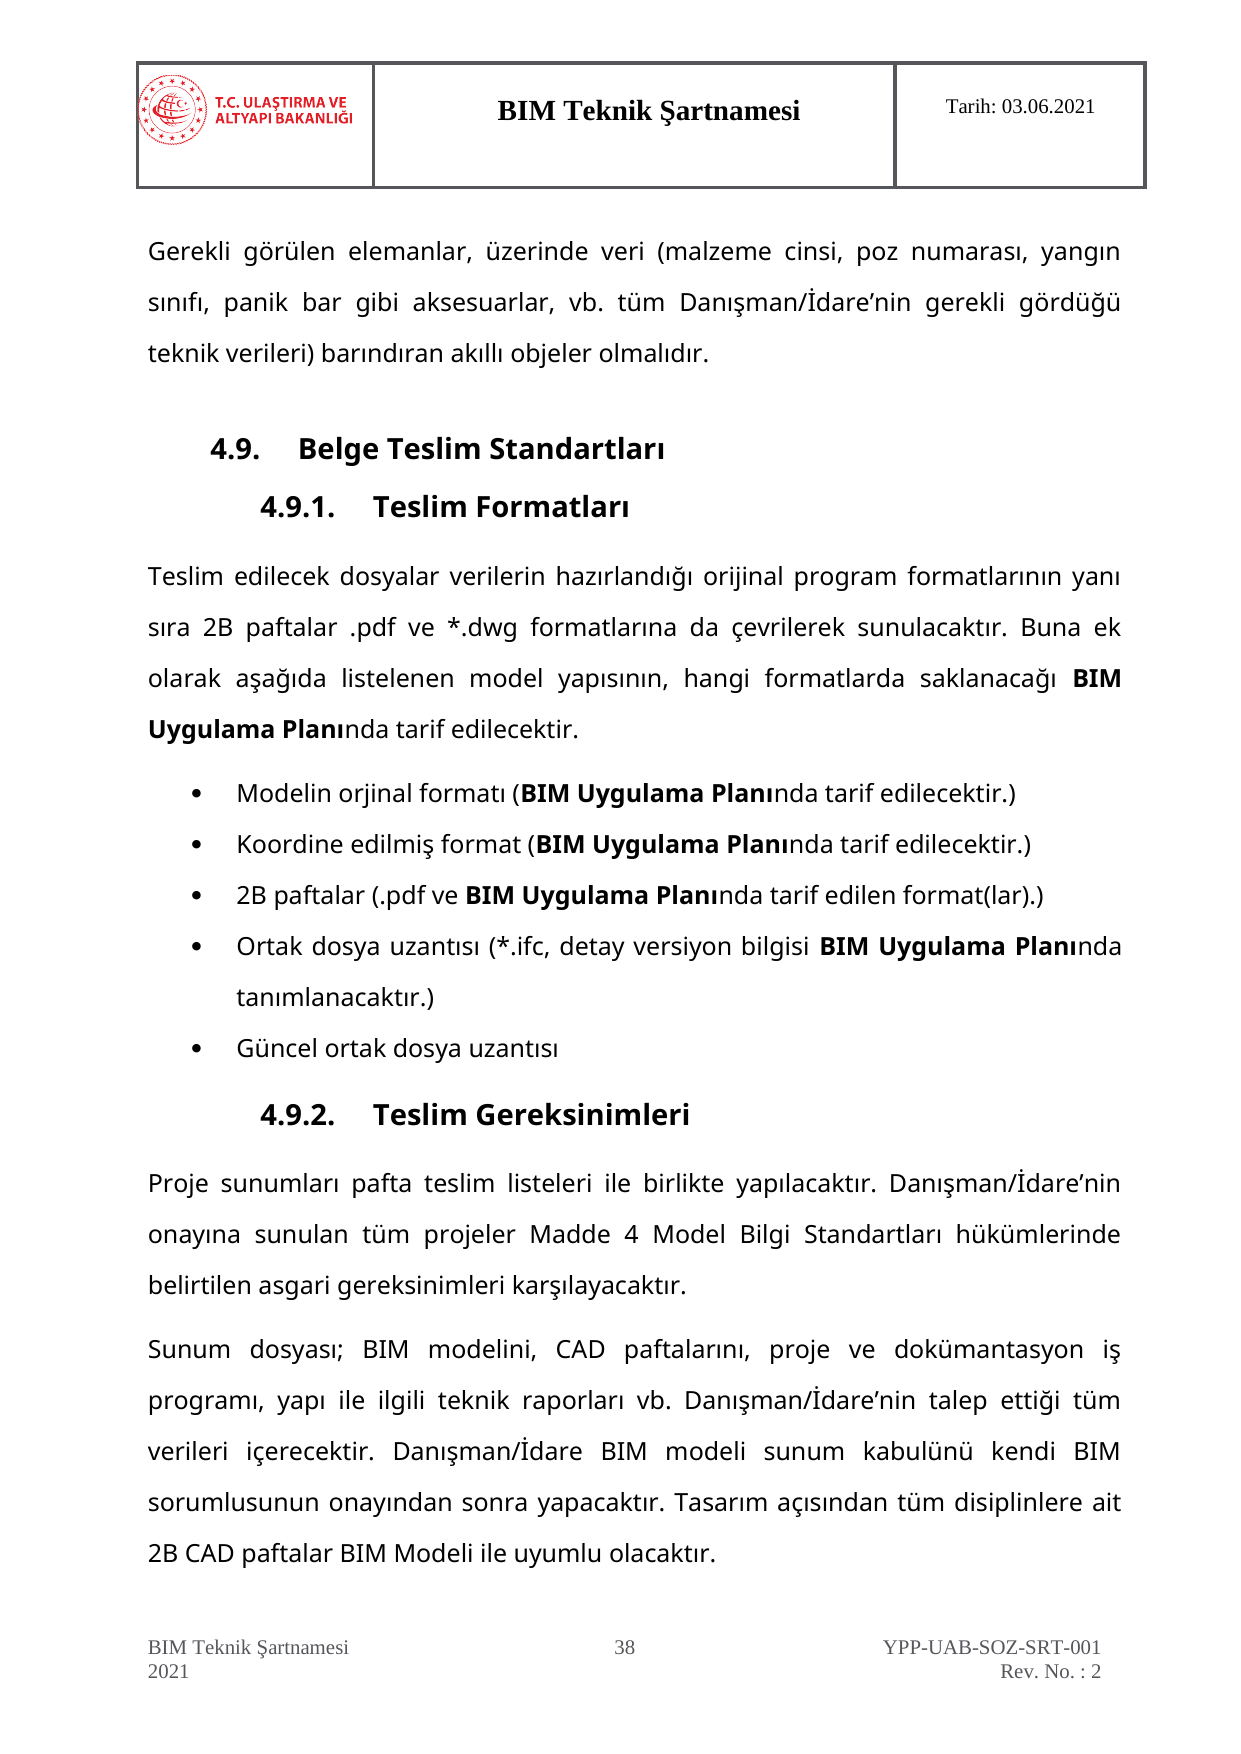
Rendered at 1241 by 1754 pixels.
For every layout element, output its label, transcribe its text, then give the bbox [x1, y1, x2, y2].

picture [137, 75, 352, 145]
subtitle Teslim Formatları [335, 487, 1122, 526]
text Sunum dosyası; BIM modelini, CAD paftalarını, proje ve dokümantasyon iş programı, yapı ile ilgili teknik raporları vb. Danışman/İdare’nin talep ettiği tüm verileri içerecektir. Danışman/İdare BIM modeli sunum kabulünü kendi BIM sorumlusunun onayından sonra yapacaktır. Tasarım açısından tüm disiplinlere ait 2B CAD paftalar BIM Modeli ile uyumlu olacaktır. [148, 1332, 1122, 1570]
list 2B paftalar (.pdf ve BIM Uygulama Planında tarif edilen format(lar).) [192, 877, 1122, 911]
subtitle Belge Teslim Standartları [260, 428, 1156, 468]
list Ortak dosya uzantısı (*.ifc, detay versiyon bilgisi BIM Uygulama Planında tanımlanacaktır.) [192, 928, 1122, 1013]
list Modelin orjinal formatı (BIM Uygulama Planında tarif edilecektir.) [192, 775, 1122, 809]
list Koordine edilmiş format (BIM Uygulama Planında tarif edilecektir.) [192, 826, 1122, 860]
list Güncel ortak dosya uzantısı [192, 1030, 1122, 1064]
text Gerekli görülen elemanlar, üzerinde veri (malzeme cinsi, poz numarası, yangın sınıfı, panik bar gibi aksesuarlar, vb. tüm Danışman/İdare’nin gerekli gördüğü teknik verileri) barındıran akıllı objeler olmalıdır. [148, 234, 1122, 370]
subtitle Teslim Gereksinimleri [335, 1094, 1122, 1134]
text Proje sunumları pafta teslim listeleri ile birlikte yapılacaktır. Danışman/İdare’nin onayına sunulan tüm projeler Madde 4 Model Bilgi Standartları hükümlerinde belirtilen asgari gereksinimleri karşılayacaktır. [148, 1166, 1122, 1302]
text Teslim edilecek dosyalar verilerin hazırlandığı orijinal program formatlarının yanı sıra 2B paftalar .pdf ve *.dwg formatlarına da çevrilerek sunulacaktır. Buna ek olarak aşağıda listelenen model yapısının, hangi formatlarda saklanacağı BIM Uygulama Planında tarif edilecektir. [148, 558, 1122, 746]
